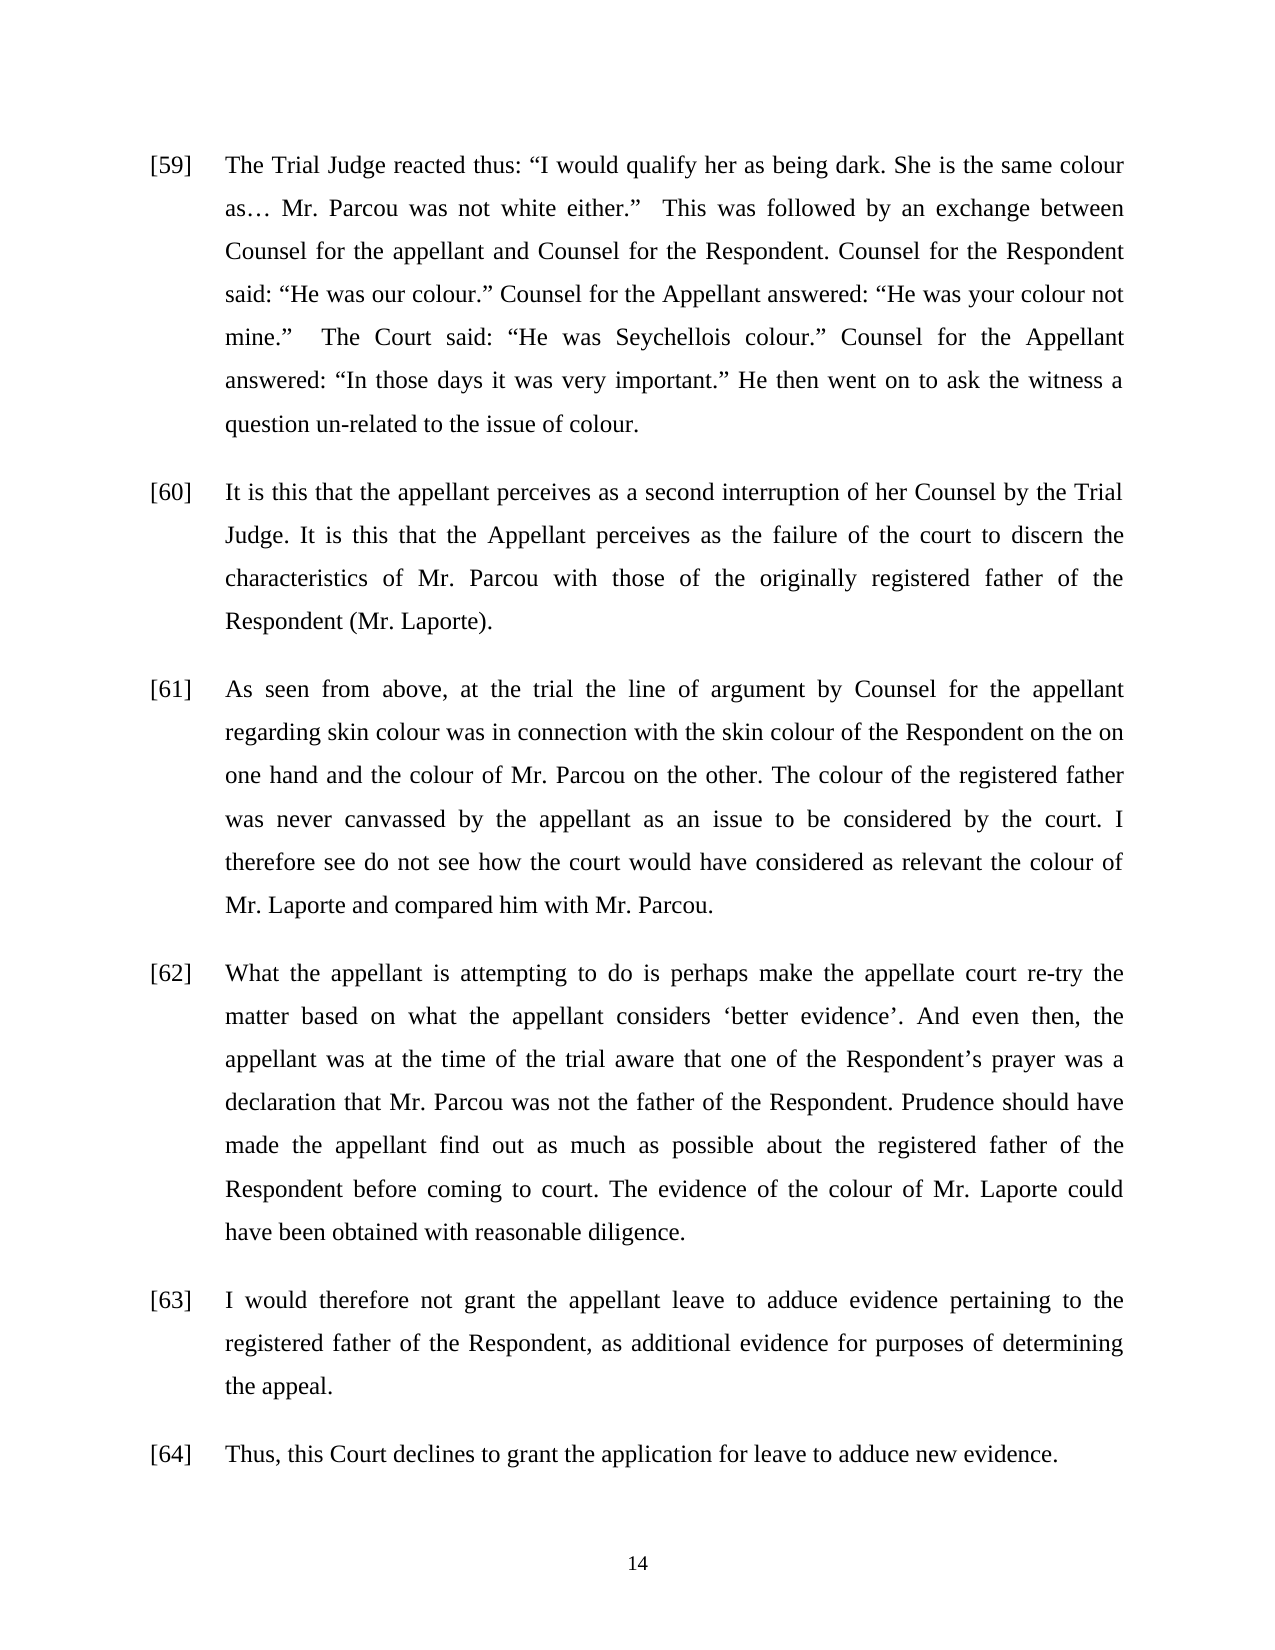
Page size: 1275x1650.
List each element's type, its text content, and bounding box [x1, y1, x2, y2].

list [63] I would therefore not grant the appellant leave to adduce evidence pertaining to the registered father of the Respondent, as additional evidence for purposes of determining the appeal. [150, 1285, 1125, 1400]
list [60] It is this that the appellant perceives as a second interruption of her Counsel by the Trial Judge. It is this that the Appellant perceives as the failure of the court to discern the characteristics of Mr. Parcou with those of the originally registered father of the Respondent (Mr. Laporte). [150, 477, 1125, 635]
list [64] Thus, this Court declines to grant the application for leave to adduce new evidence. [150, 1439, 1125, 1468]
list [62] What the appellant is attempting to do is perhaps make the appellate court re-try the matter based on what the appellant considers ‘better evidence’. And even then, the appellant was at the time of the trial aware that one of the Respondent’s prayer was a declaration that Mr. Parcou was not the father of the Respondent. Prudence should have made the appellant find out as much as possible about the registered father of the Respondent before coming to court. The evidence of the colour of Mr. Laporte could have been obtained with reasonable diligence. [150, 958, 1125, 1246]
list [59] The Trial Judge reacted thus: “I would qualify her as being dark. She is the same colour as… Mr. Parcou was not white either.” This was followed by an exchange between Counsel for the appellant and Counsel for the Respondent. Counsel for the Respondent said: “He was our colour.” Counsel for the Appellant answered: “He was your colour not mine.” The Court said: “He was Seychellois colour.” Counsel for the Appellant answered: “In those days it was very important.” He then went on to ask the witness a question un-related to the issue of colour. [150, 150, 1125, 437]
list [61] As seen from above, at the trial the line of argument by Counsel for the appellant regarding skin colour was in connection with the skin colour of the Respondent on the on one hand and the colour of Mr. Parcou on the other. The colour of the registered father was never canvassed by the appellant as an issue to be considered by the court. I therefore see do not see how the court would have considered as relevant the colour of Mr. Laporte and compared him with Mr. Parcou. [150, 674, 1125, 919]
